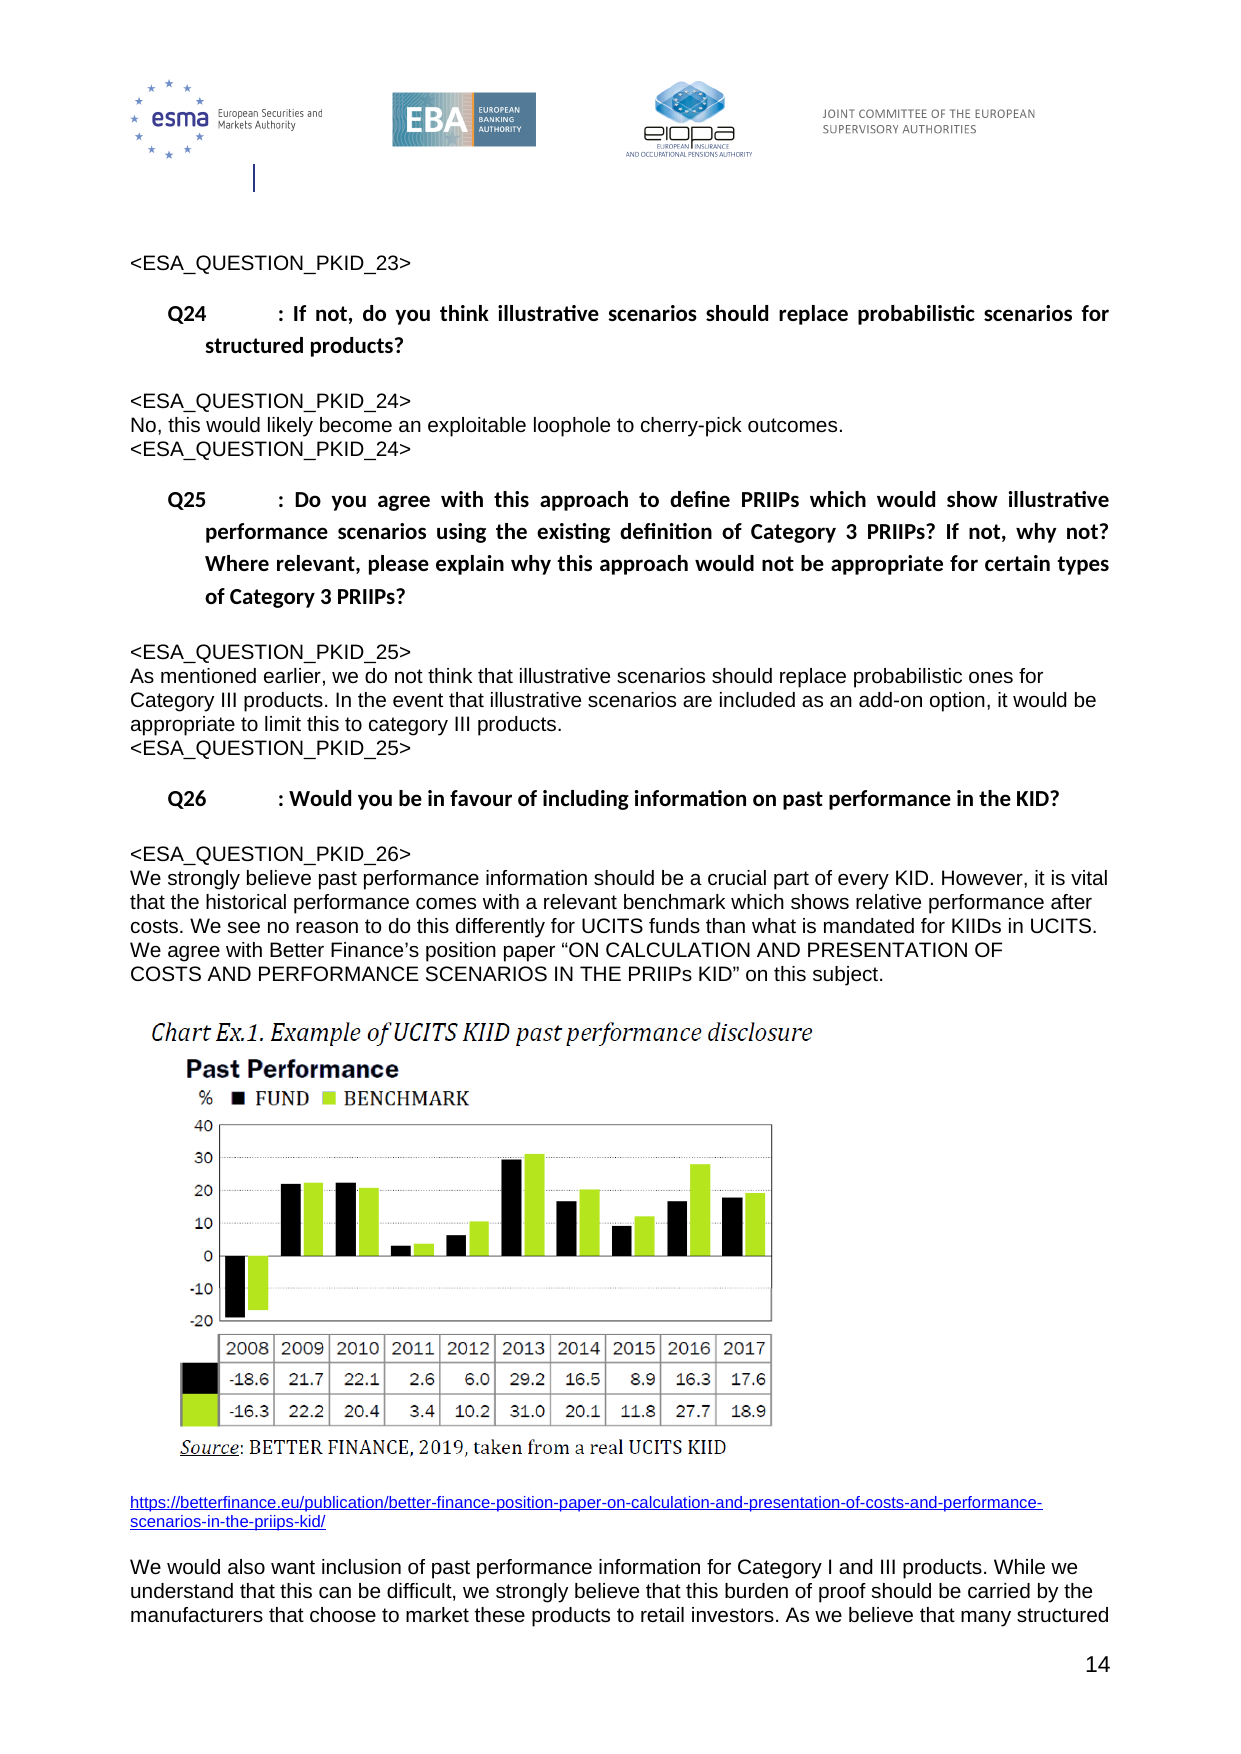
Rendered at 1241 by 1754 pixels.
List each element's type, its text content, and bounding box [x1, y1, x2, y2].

text We strongly believe past performance information should be a crucial part of every KID. However, it is vital that the historical performance comes with a relevant benchmark which shows relative performance after costs. We see no reason to do this differently for UCITS funds than what is mandated for KIIDs in UCITS. [130, 866, 1110, 938]
list : Do you agree with this approach to define PRIIPs which would show illustrative performance scenarios using the existing definition of Category 3 PRIIPs? If not, why not? Where relevant, please explain why this approach would not be appropriate for certain types of Category 3 PRIIPs? [167, 485, 1110, 610]
text <ESA_QUESTION_PKID_25> [130, 736, 1110, 760]
text <ESA_QUESTION_PKID_24> [130, 389, 1110, 413]
text We agree with Better Finance’s position paper “ON CALCULATION AND PRESENTATION OF [130, 938, 1110, 962]
text COSTS AND PERFORMANCE SCENARIOS IN THE PRIIPs KID” on this subject. [130, 962, 1110, 986]
picture [129, 1009, 837, 1469]
text <ESA_QUESTION_PKID_23> [130, 251, 1110, 275]
text As mentioned earlier, we do not think that illustrative scenarios should replace probabilistic ones for Category III products. In the event that illustrative scenarios are included as an add-on option, it would be appropriate to limit this to category III products. [130, 664, 1110, 736]
text No, this would likely become an exploitable loophole to cherry-pick outcomes. [130, 413, 1110, 437]
text <ESA_QUESTION_PKID_26> [130, 842, 1110, 866]
list : Would you be in favour of including information on past performance in the KID? [167, 784, 1110, 812]
text <ESA_QUESTION_PKID_25> [130, 640, 1110, 664]
list : If not, do you think illustrative scenarios should replace probabilistic scenarios for structured products? [167, 299, 1110, 359]
text <ESA_QUESTION_PKID_24> [130, 437, 1110, 461]
text https://betterfinance.eu/publication/better-finance-position-paper-on-calculation-and-presentation-of-costs-and-performance-scenarios-in-the-priips-kid/ [130, 1493, 1110, 1531]
picture [129, 73, 1045, 164]
